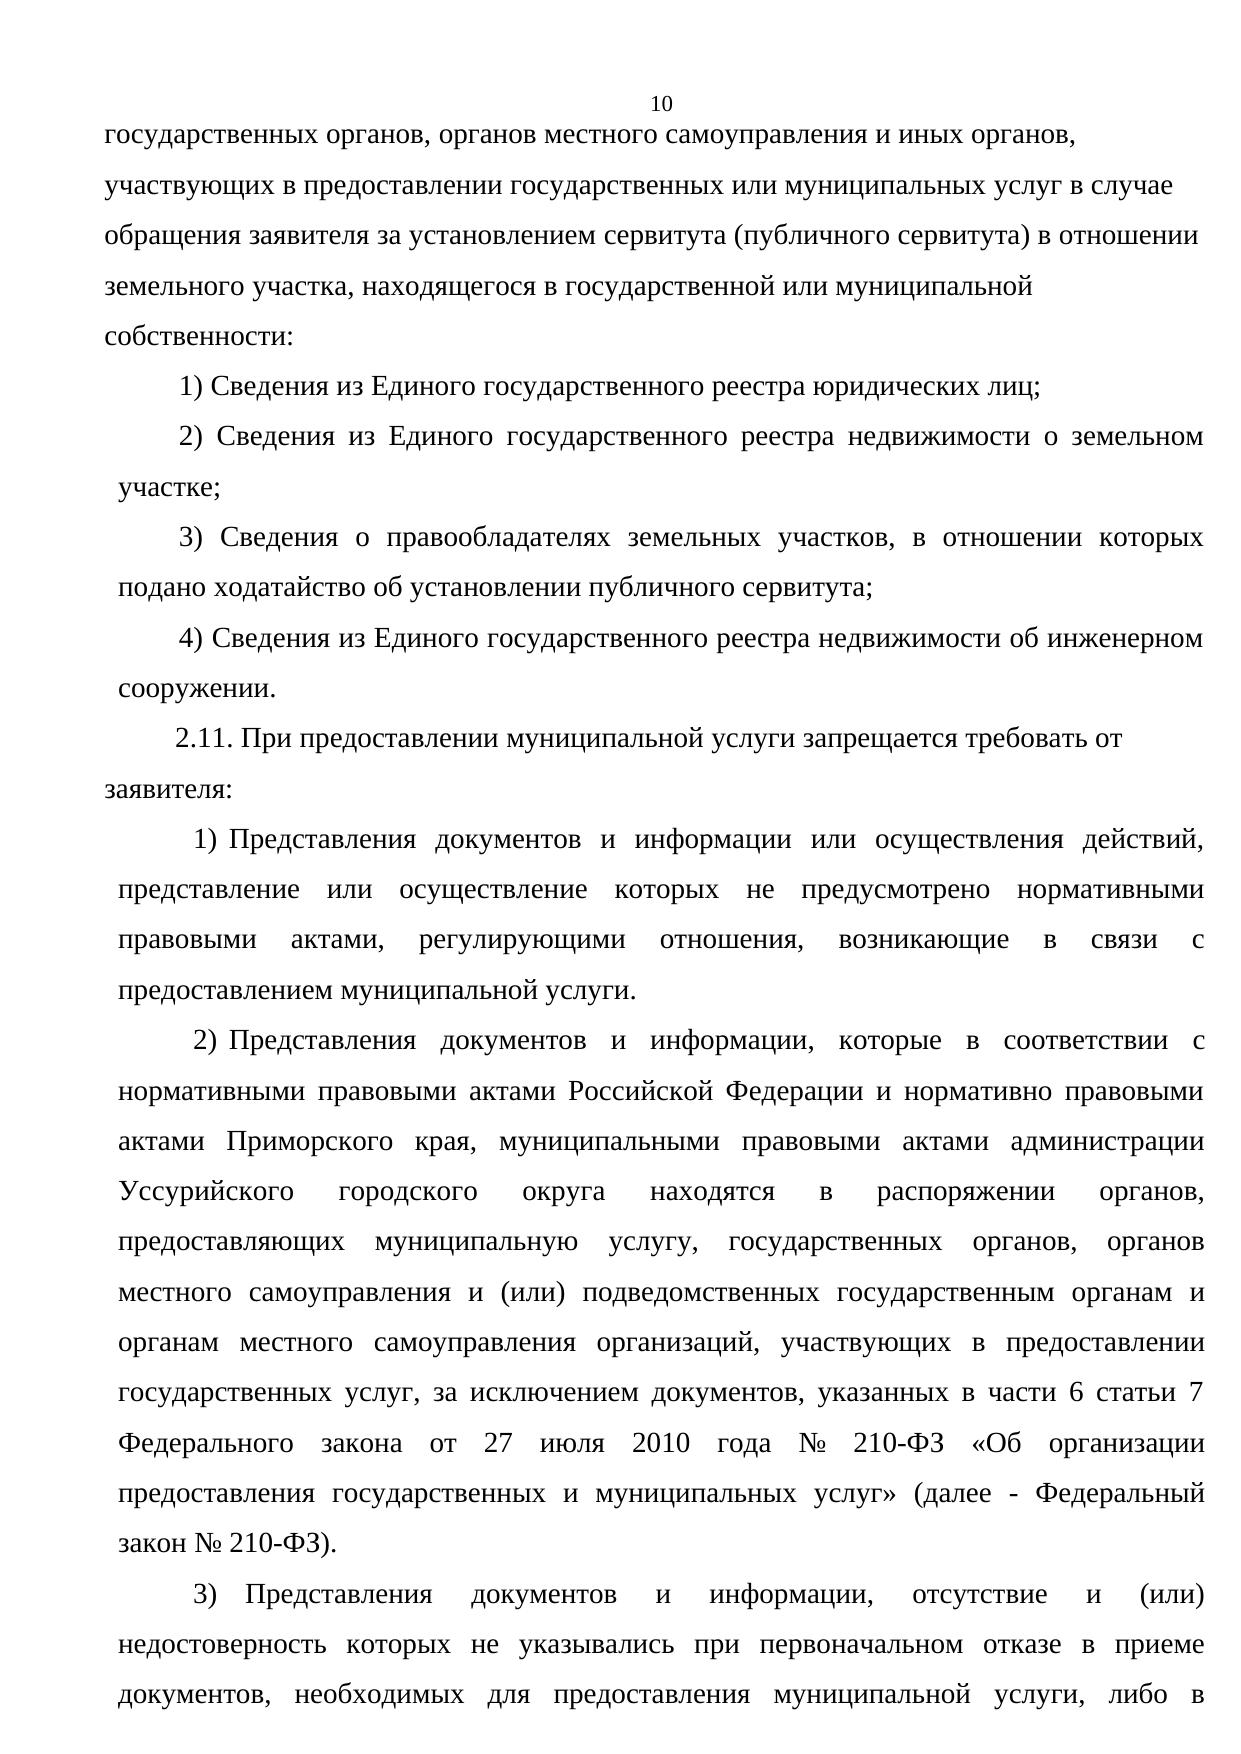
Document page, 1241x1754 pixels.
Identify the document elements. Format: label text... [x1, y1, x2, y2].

list Представления документов и информации, которые в соответствии с нормативными правовыми актами Российской Федерации и нормативно правовыми актами Приморского края, муниципальными правовыми актами администрации Уссурийского городского округа находятся в распоряжении органов, предоставляющих муниципальную услугу, государственных органов, органов местного самоуправления и (или) подведомственных государственным органам и органам местного самоуправления организаций, участвующих в предоставлении государственных услуг, за исключением документов, указанных в части 6 статьи 7 Федерального закона от 27 июля 2010 года № 210-ФЗ «Об организации предоставления государственных и муниципальных услуг» (далее - Федеральный закон № 210-ФЗ). [118, 1022, 1205, 1559]
list Сведения из Единого государственного реестра недвижимости об инженерном сооружении. [118, 620, 1204, 704]
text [104, 117, 1204, 351]
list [118, 1576, 1205, 1710]
list Сведения о правообладателях земельных участков, в отношении которых подано ходатайство об установлении публичного сервитута; [118, 519, 1204, 603]
list Сведения из Единого государственного реестра недвижимости о земельном участке; [118, 418, 1204, 502]
list Представления документов и информации или осуществления действий, представление или осуществление которых не предусмотрено нормативными правовыми актами, регулирующими отношения, возникающие в связи с предоставлением муниципальной услуги. [118, 821, 1204, 1006]
list Сведения из Единого государственного реестра юридических лиц; [178, 368, 1219, 402]
text 2.11. При предоставлении муниципальной услуги запрещается требовать от заявителя: [104, 720, 1204, 804]
